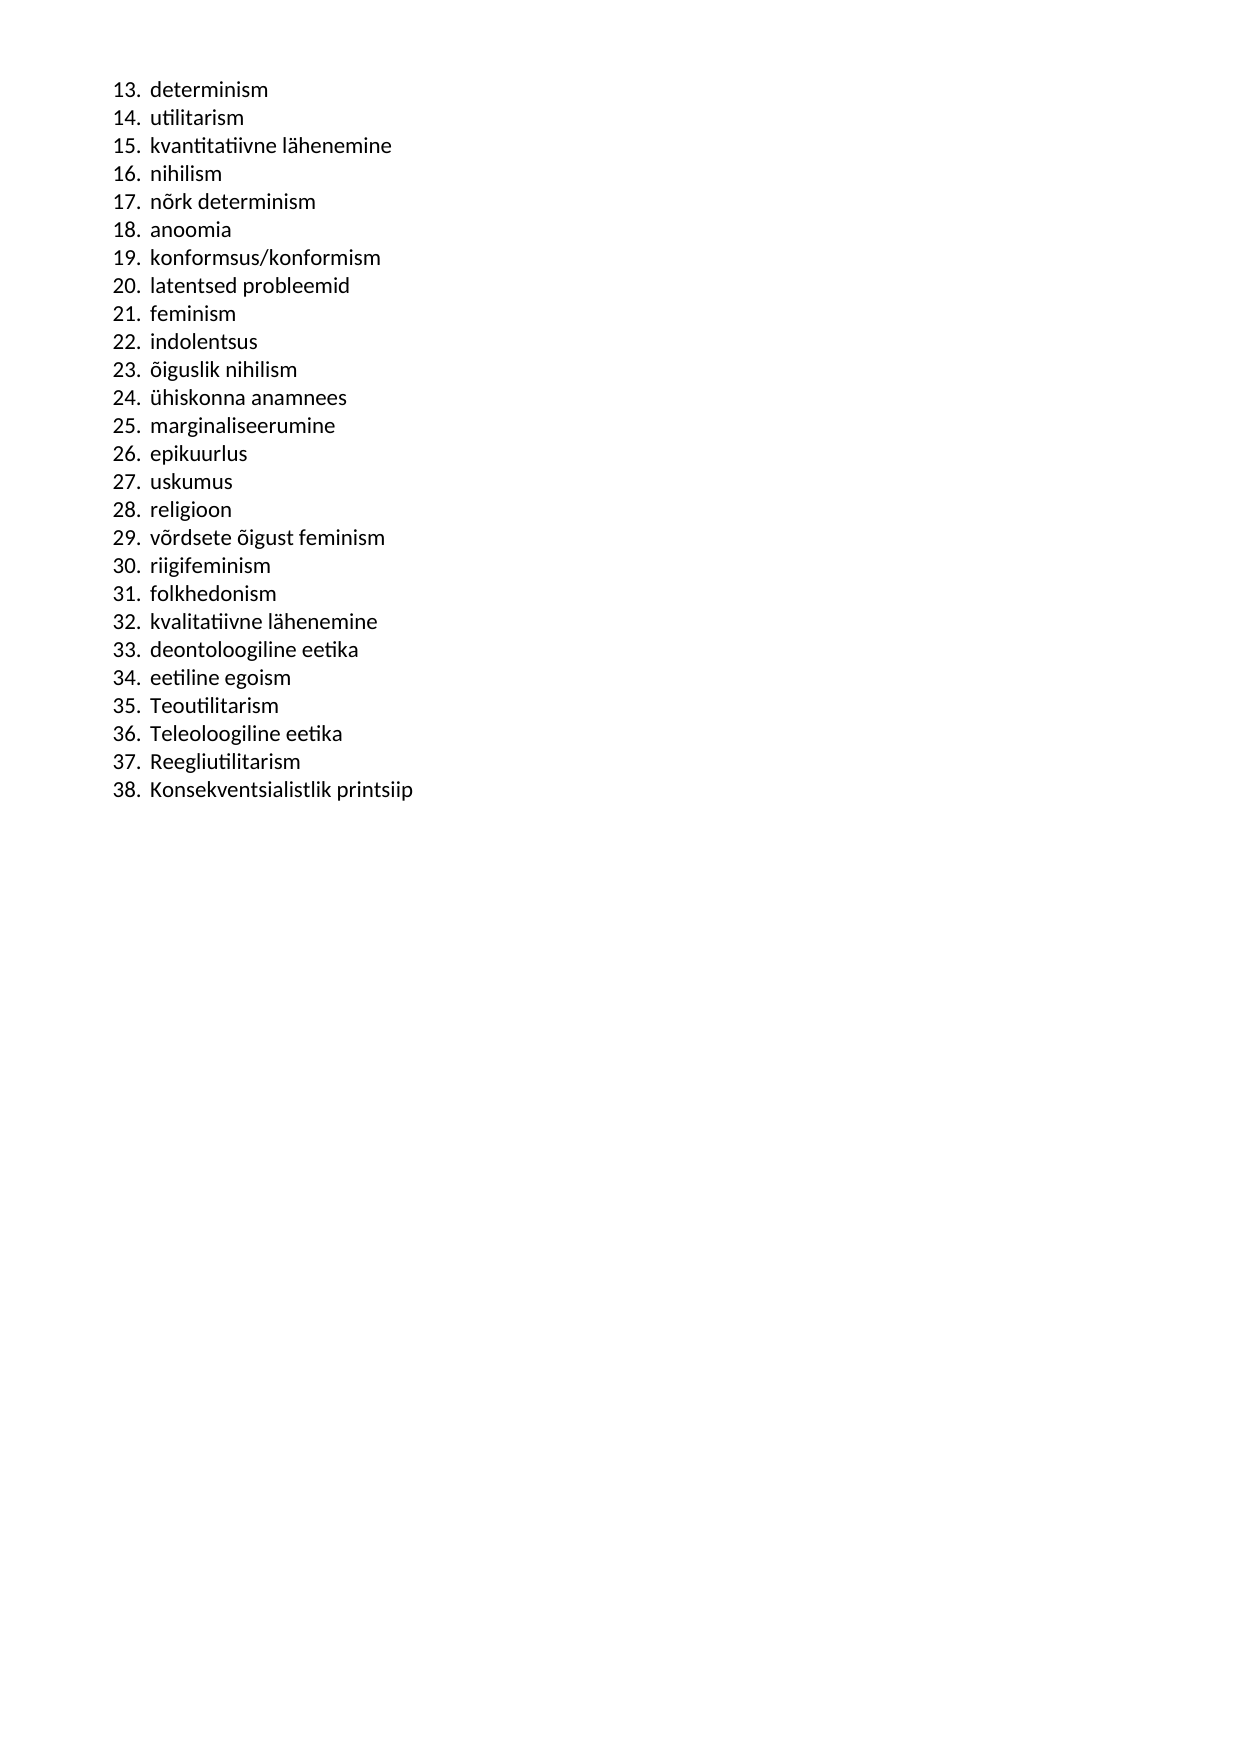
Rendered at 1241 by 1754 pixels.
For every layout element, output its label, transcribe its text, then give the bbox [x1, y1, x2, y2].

list marginaliseerumine [112, 411, 1165, 439]
list uskumus [112, 467, 1165, 495]
list eetiline egoism [112, 663, 1165, 691]
list determinism [112, 75, 1165, 103]
list kvantitatiivne lähenemine [112, 131, 1165, 159]
list religioon [112, 495, 1165, 523]
list deontoloogiline eetika [112, 635, 1165, 663]
list Teoutilitarism [112, 691, 1165, 719]
list riigifeminism [112, 551, 1165, 579]
list Konsekventsialistlik printsiip [112, 776, 1165, 803]
list nõrk determinism [112, 187, 1165, 215]
list võrdsete õigust feminism [112, 523, 1165, 551]
list epikuurlus [112, 439, 1165, 467]
list õiguslik nihilism [112, 355, 1165, 383]
list nihilism [112, 159, 1165, 187]
list latentsed probleemid [112, 271, 1165, 299]
list indolentsus [112, 327, 1165, 355]
list feminism [112, 299, 1165, 327]
list Teleoloogiline eetika [112, 719, 1165, 747]
list folkhedonism [112, 579, 1165, 607]
list Reegliutilitarism [112, 747, 1165, 776]
list utilitarism [112, 103, 1165, 131]
list konformsus/konformism [112, 243, 1165, 271]
list anoomia [112, 215, 1165, 243]
list kvalitatiivne lähenemine [112, 607, 1165, 635]
list ühiskonna anamnees [112, 383, 1165, 411]
